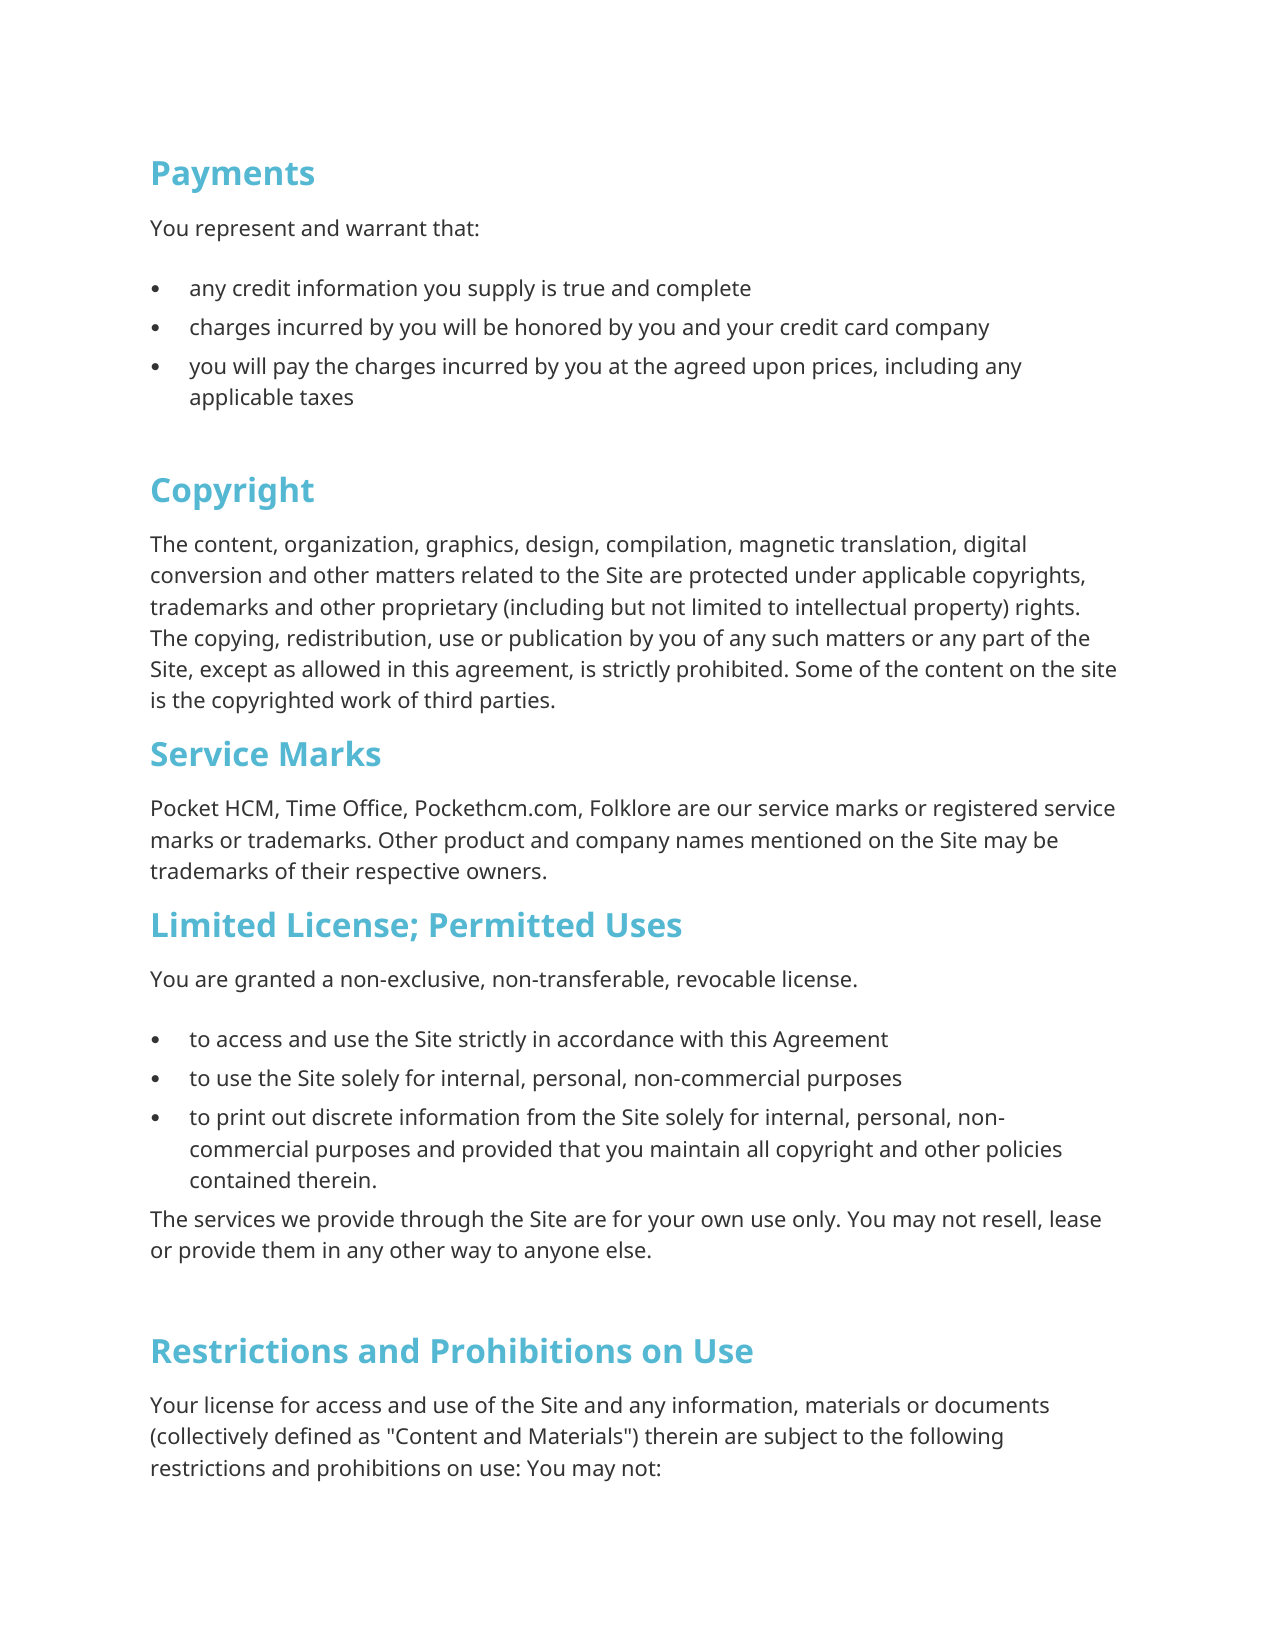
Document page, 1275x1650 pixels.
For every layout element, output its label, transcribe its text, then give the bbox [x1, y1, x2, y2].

text Service Marks [150, 731, 1125, 776]
text Payments [150, 150, 1125, 195]
list to access and use the Site strictly in accordance with this Agreement [152, 1023, 1125, 1054]
text Limited License; Permitted Uses [150, 901, 1125, 947]
list any credit information you supply is true and complete [152, 271, 1125, 303]
list to use the Site solely for internal, personal, non-commercial purposes [152, 1062, 1125, 1093]
text Your license for access and use of the Site and any information, materials or documents (collectively defined as "Content and Materials") therein are subject to the following restrictions and prohibitions on use: You may not: [150, 1388, 1125, 1482]
text Pocket HCM, Time Office, Pockethcm.com, Folklore are our service marks or registered service marks or trademarks. Other product and company names mentioned on the Site may be trademarks of their respective owners. [150, 792, 1125, 886]
text Restrictions and Prohibitions on Use [150, 1327, 1125, 1373]
list to print out discrete information from the Site solely for internal, personal, non-commercial purposes and provided that you maintain all copyright and other policies contained therein. [152, 1101, 1125, 1195]
list charges incurred by you will be honored by you and your credit card company [152, 311, 1125, 342]
text Copyright [150, 467, 1125, 512]
list you will pay the charges incurred by you at the agreed upon prices, including any applicable taxes [152, 349, 1125, 412]
text You represent and warrant that: [150, 211, 1125, 242]
text The content, organization, graphics, design, compilation, magnetic translation, digital conversion and other matters related to the Site are protected under applicable copyrights, trademarks and other proprietary (including but not limited to intellectual property) rights. The copying, redistribution, use or publication by you of any such matters or any part of the Site, except as allowed in this agreement, is strictly prohibited. Some of the content on the site is the copyrighted work of third parties. [150, 528, 1125, 715]
text You are granted a non-exclusive, non-transferable, revocable license. [150, 962, 1125, 994]
text The services we provide through the Site are for your own use only. You may not resell, lease or provide them in any other way to anyone else. [150, 1202, 1125, 1265]
